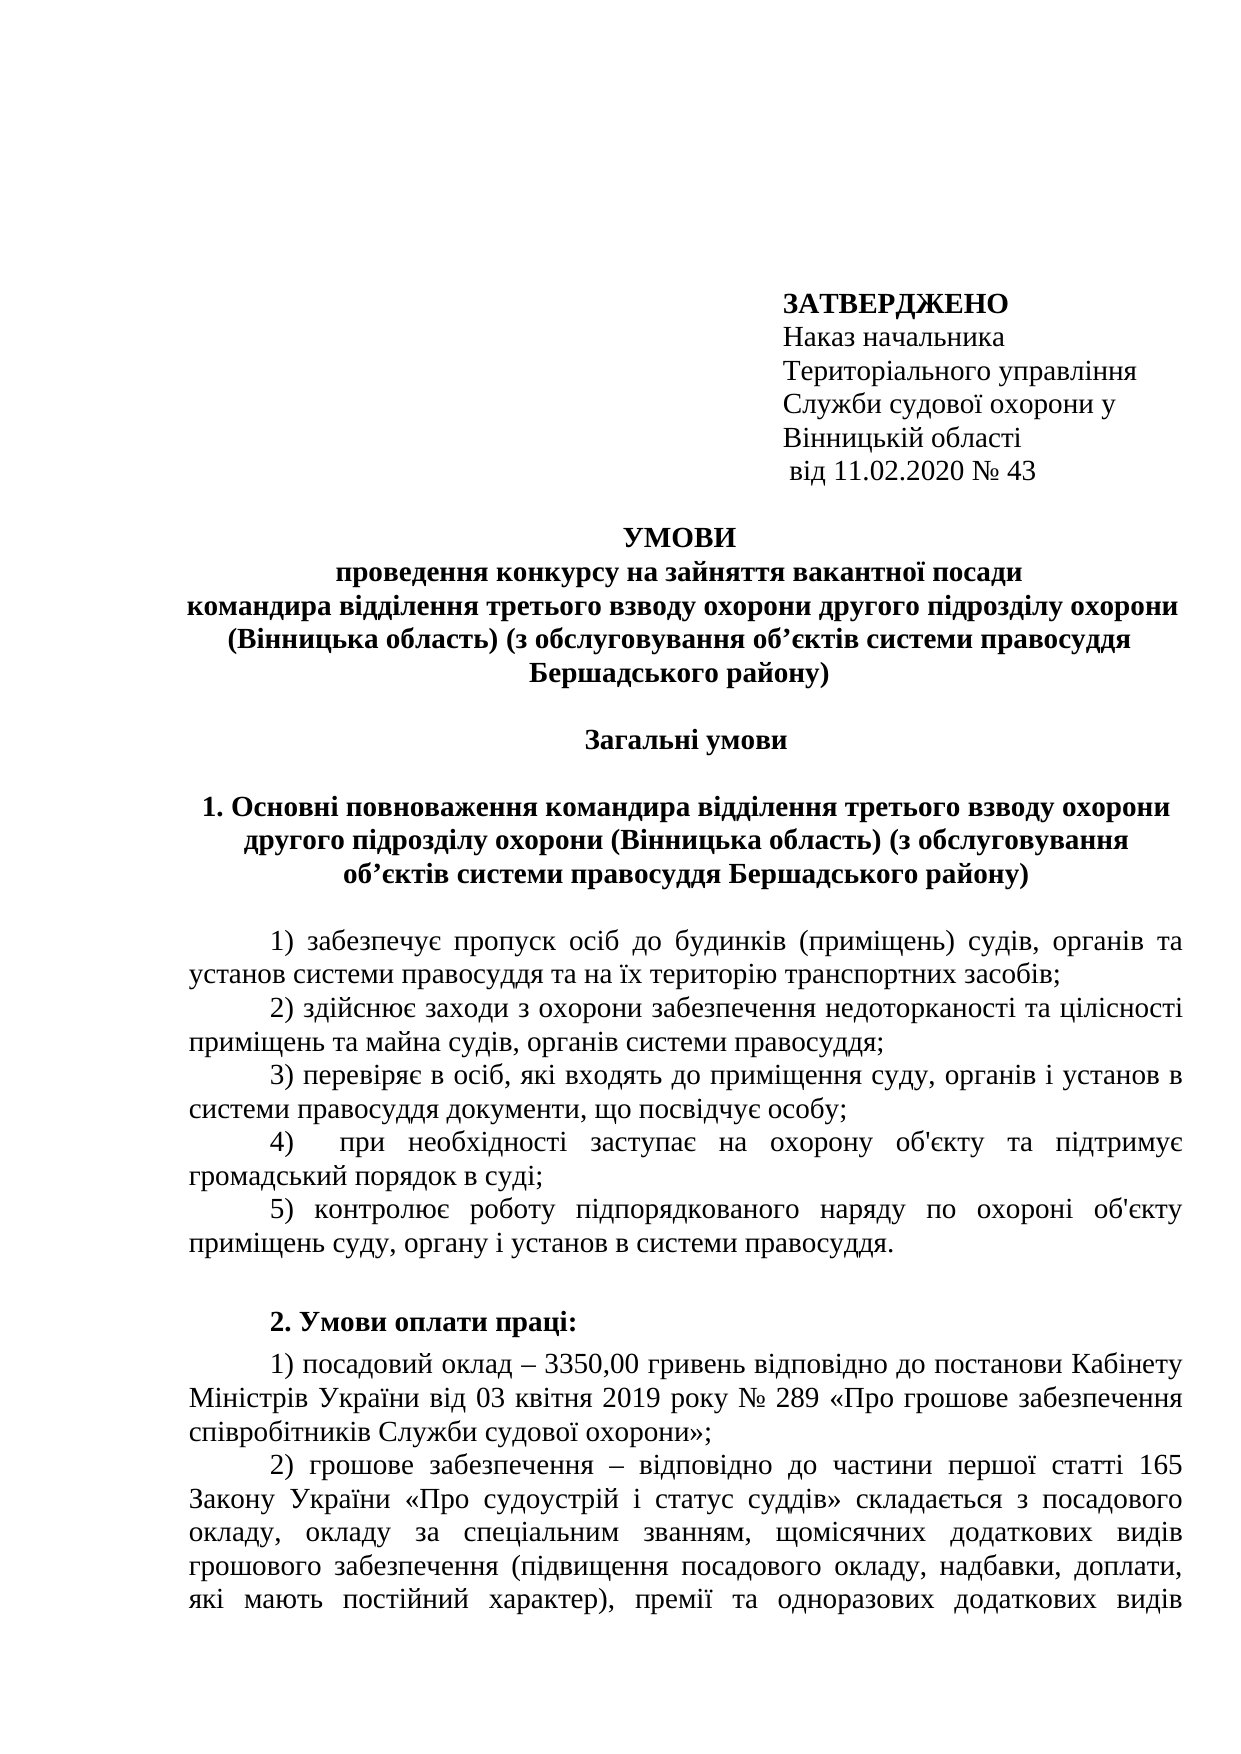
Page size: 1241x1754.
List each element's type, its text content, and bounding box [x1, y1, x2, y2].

text проведення конкурсу на зайняття вакантної посади [177, 554, 1181, 588]
table_header Загальні умови [177, 722, 1195, 789]
text ЗАТВЕРДЖЕНО [783, 286, 1181, 319]
table_cell 2. Умови оплати праці: [177, 1304, 1195, 1347]
table_cell 1) посадовий оклад – 3350,00 гривень відповідно до постанови Кабінету Міністрів України від 03 квітня 2019 року № 289 «Про грошове забезпечення співробітників Служби судової охорони»; [177, 1347, 1195, 1447]
table_cell 1. Основні повноваження командира відділення третього взводу охорони другого підрозділу охорони (Вінницька область) (з обслуговування об’єктів системи правосуддя Бершадського району) [177, 789, 1195, 923]
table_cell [177, 1447, 1195, 1615]
text від 11.02.2020 № 43 [177, 453, 1181, 487]
text УМОВИ [177, 521, 1181, 554]
text командира відділення третього взводу охорони другого підрозділу охорони (Вінницька область) (з обслуговування об’єктів системи правосуддя Бершадського району) [177, 588, 1181, 688]
table_cell 1) забезпечує пропуск осіб до будинків (приміщень) судів, органів та установ системи правосуддя та на їх територію транспортних засобів; 2) здійснює заходи з охорони забезпечення недоторканості та цілісності приміщень та майна судів, органів системи правосуддя; 3) перевіряє в осіб, які входять до приміщення суду, органів і установ в системи правосуддя документи, що посвідчує особу; 4) при необхідності заступає на охорону об'єкту та підтримує громадський порядок в суді; 5) контролює роботу підпорядкованого наряду по охороні об'єкту приміщень суду, органу і установ в системи правосуддя. [177, 923, 1195, 1304]
text Наказ начальника Територіального управління Служби судової охорони у Вінницькій області [783, 319, 1181, 453]
